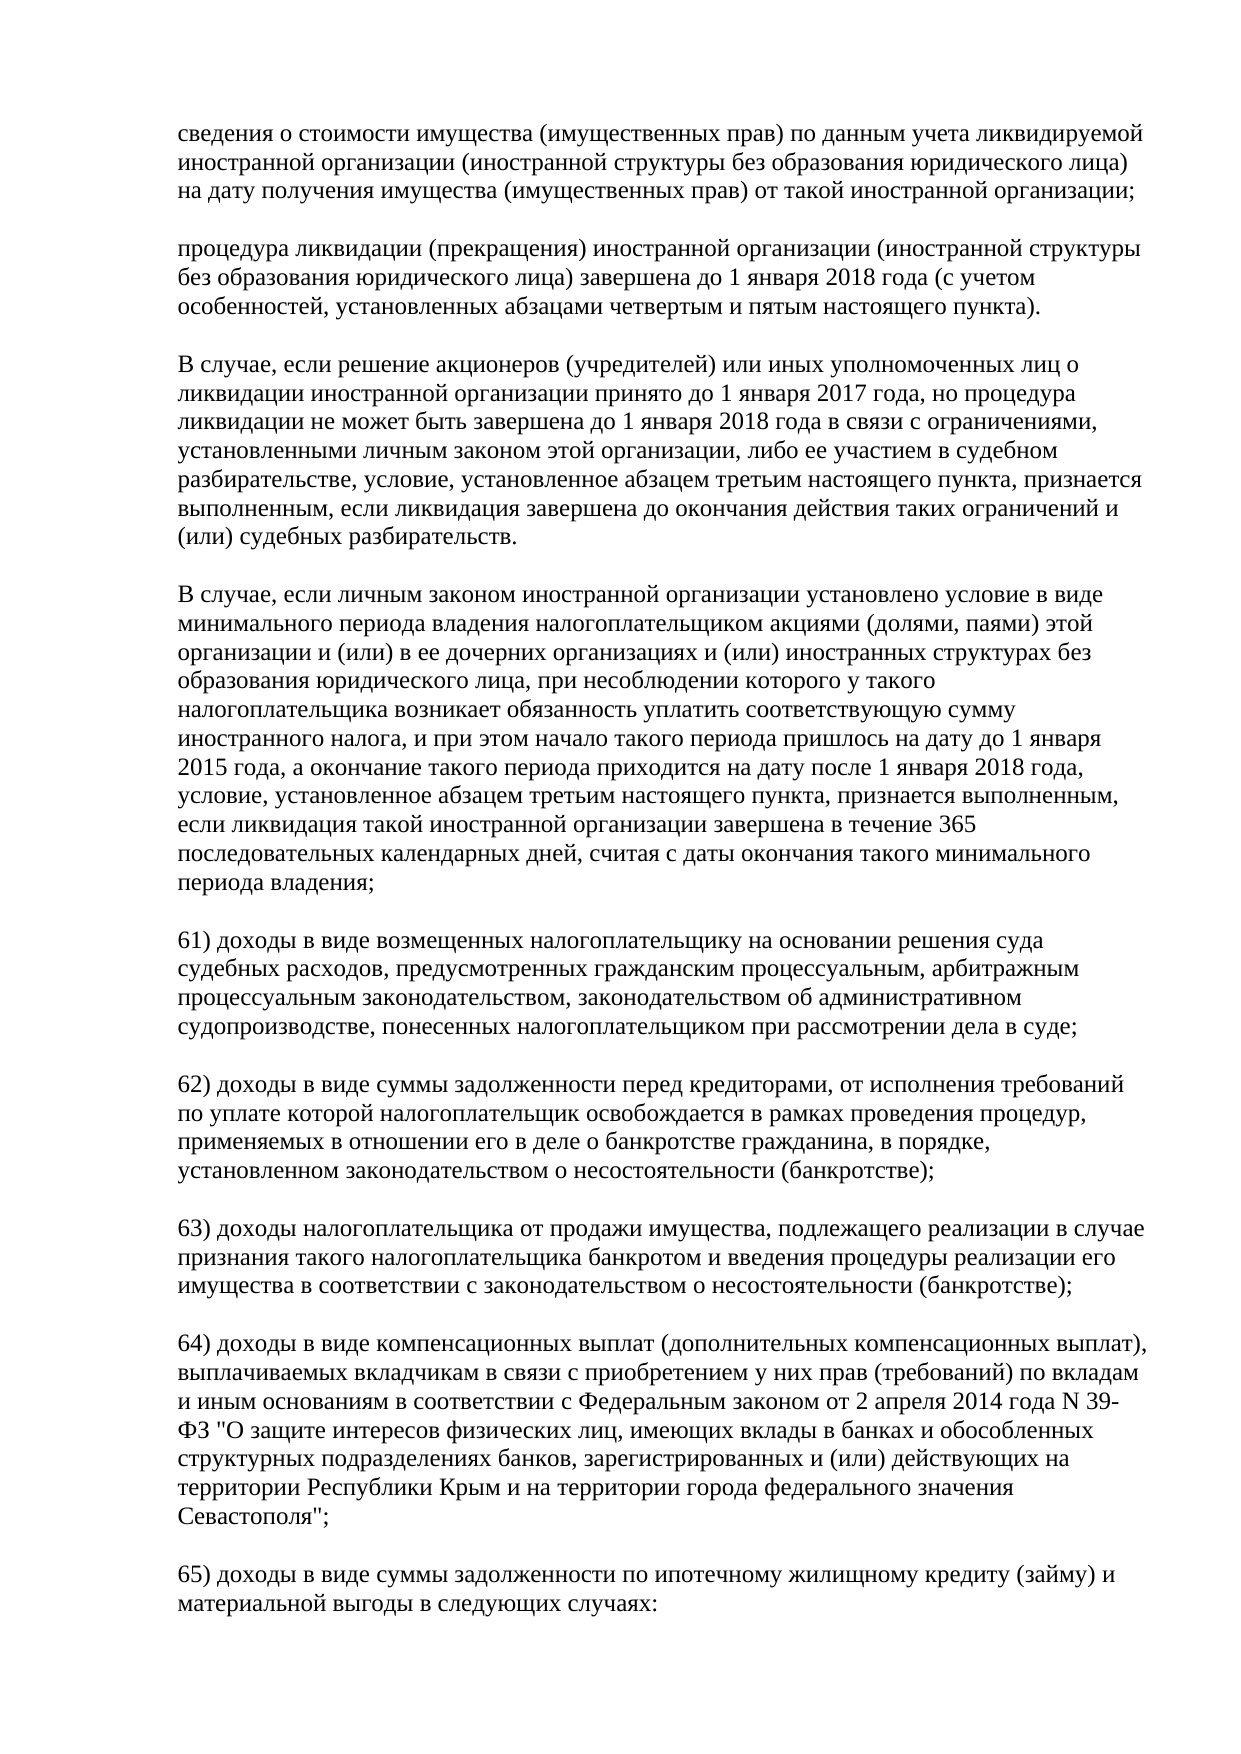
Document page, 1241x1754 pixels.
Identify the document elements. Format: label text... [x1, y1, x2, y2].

text В случае, если решение акционеров (учредителей) или иных уполномоченных лиц о ликвидации иностранной организации принято до 1 января 2017 года, но процедура ликвидации не может быть завершена до 1 января 2018 года в связи с ограничениями, установленными личным законом этой организации, либо ее участием в судебном разбирательстве, условие, установленное абзацем третьим настоящего пункта, признается выполненным, если ликвидация завершена до окончания действия таких ограничений и (или) судебных разбирательств. [177, 349, 1152, 550]
text 61) доходы в виде возмещенных налогоплательщику на основании решения суда судебных расходов, предусмотренных гражданским процессуальным, арбитражным процессуальным законодательством, законодательством об административном судопроизводстве, понесенных налогоплательщиком при рассмотрении дела в суде; [177, 925, 1152, 1040]
text В случае, если личным законом иностранной организации установлено условие в виде минимального периода владения налогоплательщиком акциями (долями, паями) этой организации и (или) в ее дочерних организациях и (или) иностранных структурах без образования юридического лица, при несоблюдении которого у такого налогоплательщика возникает обязанность уплатить соответствующую сумму иностранного налога, и при этом начало такого периода пришлось на дату до 1 января 2015 года, а окончание такого периода приходится на дату после 1 января 2018 года, условие, установленное абзацем третьим настоящего пункта, признается выполненным, если ликвидация такой иностранной организации завершена в течение 365 последовательных календарных дней, считая с даты окончания такого минимального периода владения; [177, 579, 1152, 896]
text процедура ликвидации (прекращения) иностранной организации (иностранной структуры без образования юридического лица) завершена до 1 января 2018 года (с учетом особенностей, установленных абзацами четвертым и пятым настоящего пункта). [177, 233, 1152, 320]
text 64) доходы в виде компенсационных выплат (дополнительных компенсационных выплат), выплачиваемых вкладчикам в связи с приобретением у них прав (требований) по вкладам и иным основаниям в соответствии с Федеральным законом от 2 апреля 2014 года N 39-ФЗ "О защите интересов физических лиц, имеющих вклады в банках и обособленных структурных подразделениях банков, зарегистрированных и (или) действующих на территории Республики Крым и на территории города федерального значения Севастополя"; [177, 1328, 1152, 1530]
text 62) доходы в виде суммы задолженности перед кредиторами, от исполнения требований по уплате которой налогоплательщик освобождается в рамках проведения процедур, применяемых в отношении его в деле о банкротстве гражданина, в порядке, установленном законодательством о несостоятельности (банкротстве); [177, 1069, 1152, 1184]
text 63) доходы налогоплательщика от продажи имущества, подлежащего реализации в случае признания такого налогоплательщика банкротом и введения процедуры реализации его имущества в соответствии с законодательством о несостоятельности (банкротстве); [177, 1213, 1152, 1299]
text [177, 118, 1152, 204]
text 65) доходы в виде суммы задолженности по ипотечному жилищному кредиту (займу) и материальной выгоды в следующих случаях: [177, 1559, 1152, 1616]
